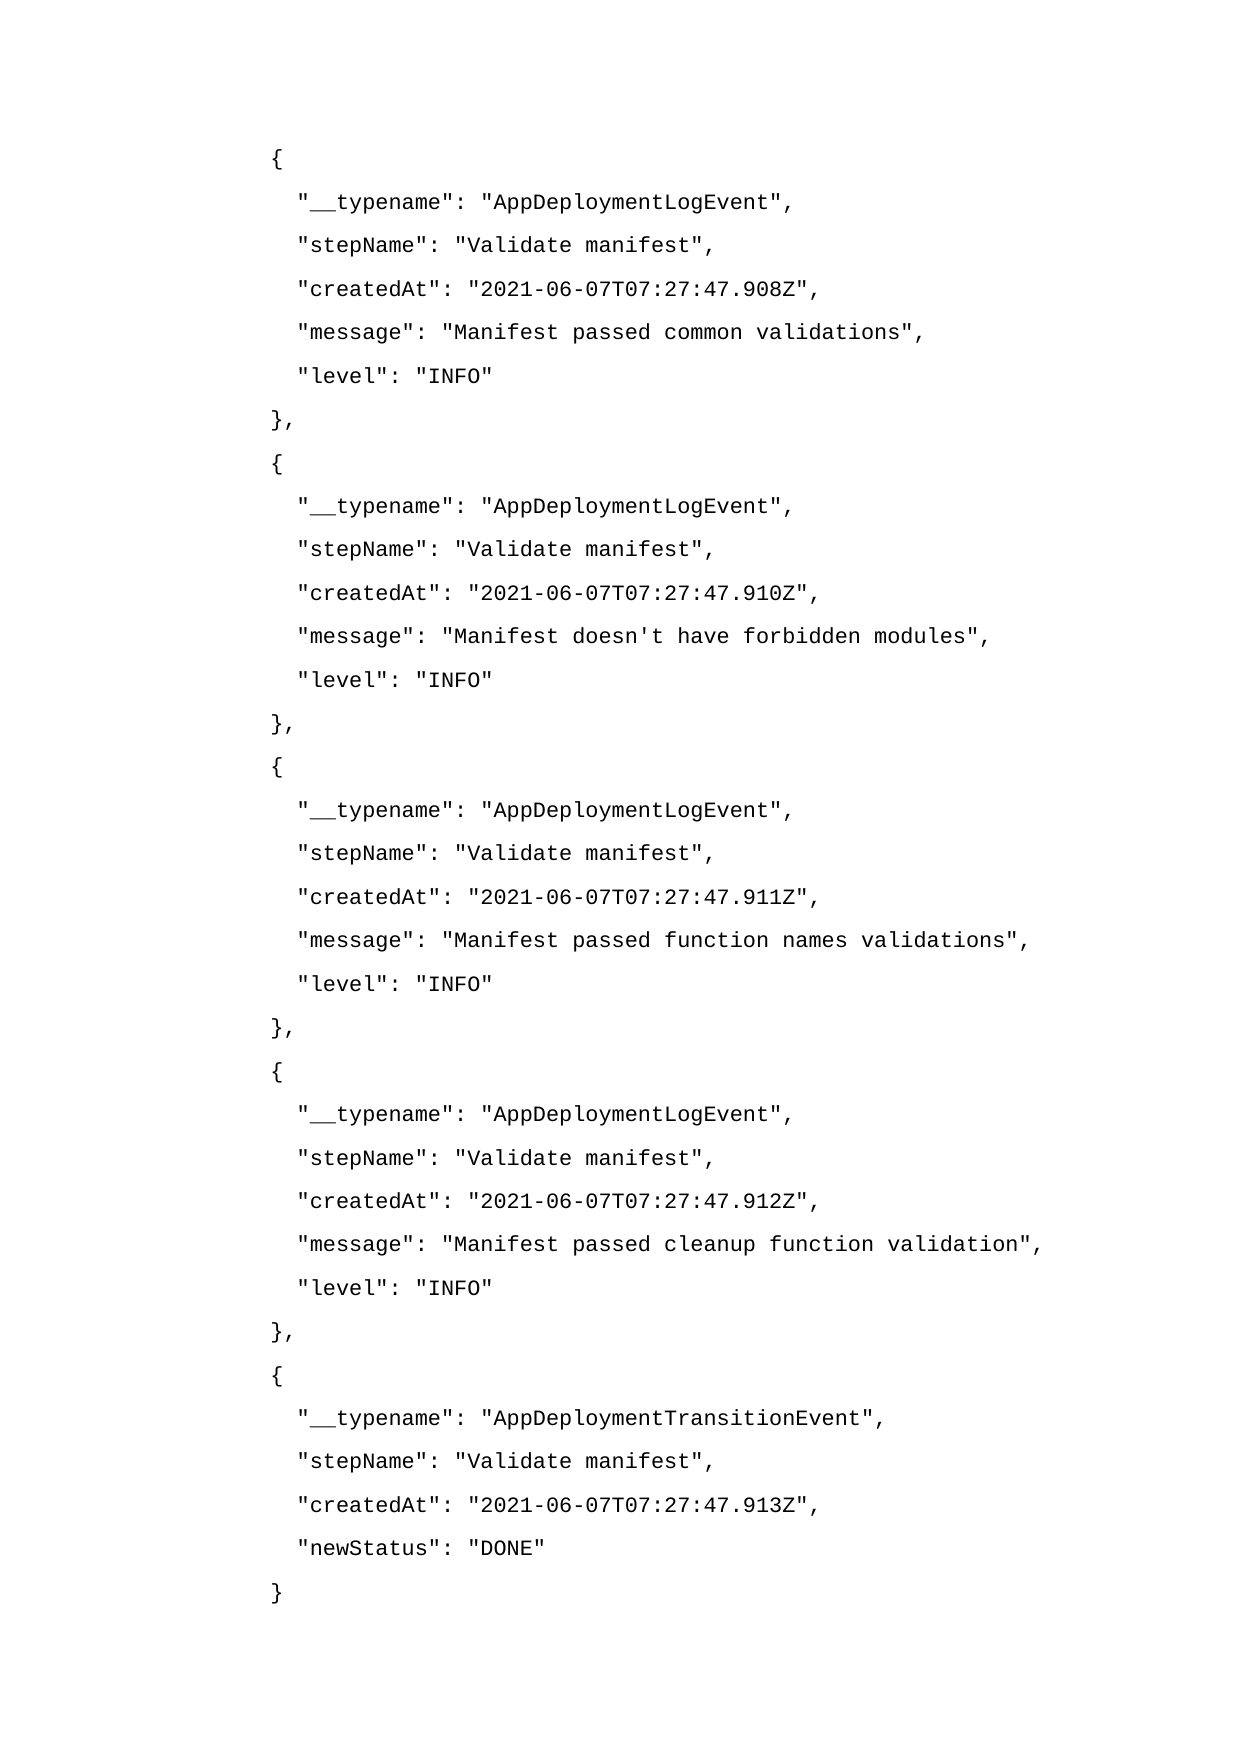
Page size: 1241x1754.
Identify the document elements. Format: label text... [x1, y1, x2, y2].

text "__typename": "AppDeploymentLogEvent", [139, 495, 1101, 520]
text "newStatus": "DONE" [139, 1538, 1101, 1562]
text { [139, 756, 1101, 781]
text "stepName": "Validate manifest", [139, 234, 1101, 259]
text }, [139, 712, 1101, 737]
text "createdAt": "2021-06-07T07:27:47.912Z", [139, 1190, 1101, 1215]
text "createdAt": "2021-06-07T07:27:47.908Z", [139, 278, 1101, 303]
text "message": "Manifest doesn't have forbidden modules", [139, 625, 1101, 650]
text "level": "INFO" [139, 973, 1101, 998]
text "createdAt": "2021-06-07T07:27:47.913Z", [139, 1494, 1101, 1519]
text }, [139, 1016, 1101, 1041]
text "createdAt": "2021-06-07T07:27:47.910Z", [139, 582, 1101, 607]
text }, [139, 1320, 1101, 1345]
text "stepName": "Validate manifest", [139, 843, 1101, 867]
text "__typename": "AppDeploymentLogEvent", [139, 799, 1101, 824]
text "stepName": "Validate manifest", [139, 538, 1101, 563]
text { [139, 1060, 1101, 1084]
text }, [139, 408, 1101, 433]
text "createdAt": "2021-06-07T07:27:47.911Z", [139, 886, 1101, 911]
text "stepName": "Validate manifest", [139, 1451, 1101, 1476]
text } [139, 1581, 1101, 1606]
text "message": "Manifest passed function names validations", [139, 929, 1101, 954]
text "level": "INFO" [139, 365, 1101, 389]
text { [139, 1364, 1101, 1389]
text { [139, 148, 1101, 172]
text "message": "Manifest passed common validations", [139, 321, 1101, 346]
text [139, 1407, 1101, 1432]
text "stepName": "Validate manifest", [139, 1147, 1101, 1171]
text "message": "Manifest passed cleanup function validation", [139, 1233, 1101, 1258]
text "level": "INFO" [139, 1277, 1101, 1302]
text "__typename": "AppDeploymentLogEvent", [139, 191, 1101, 216]
text "__typename": "AppDeploymentLogEvent", [139, 1103, 1101, 1128]
text { [139, 452, 1101, 476]
text "level": "INFO" [139, 669, 1101, 694]
